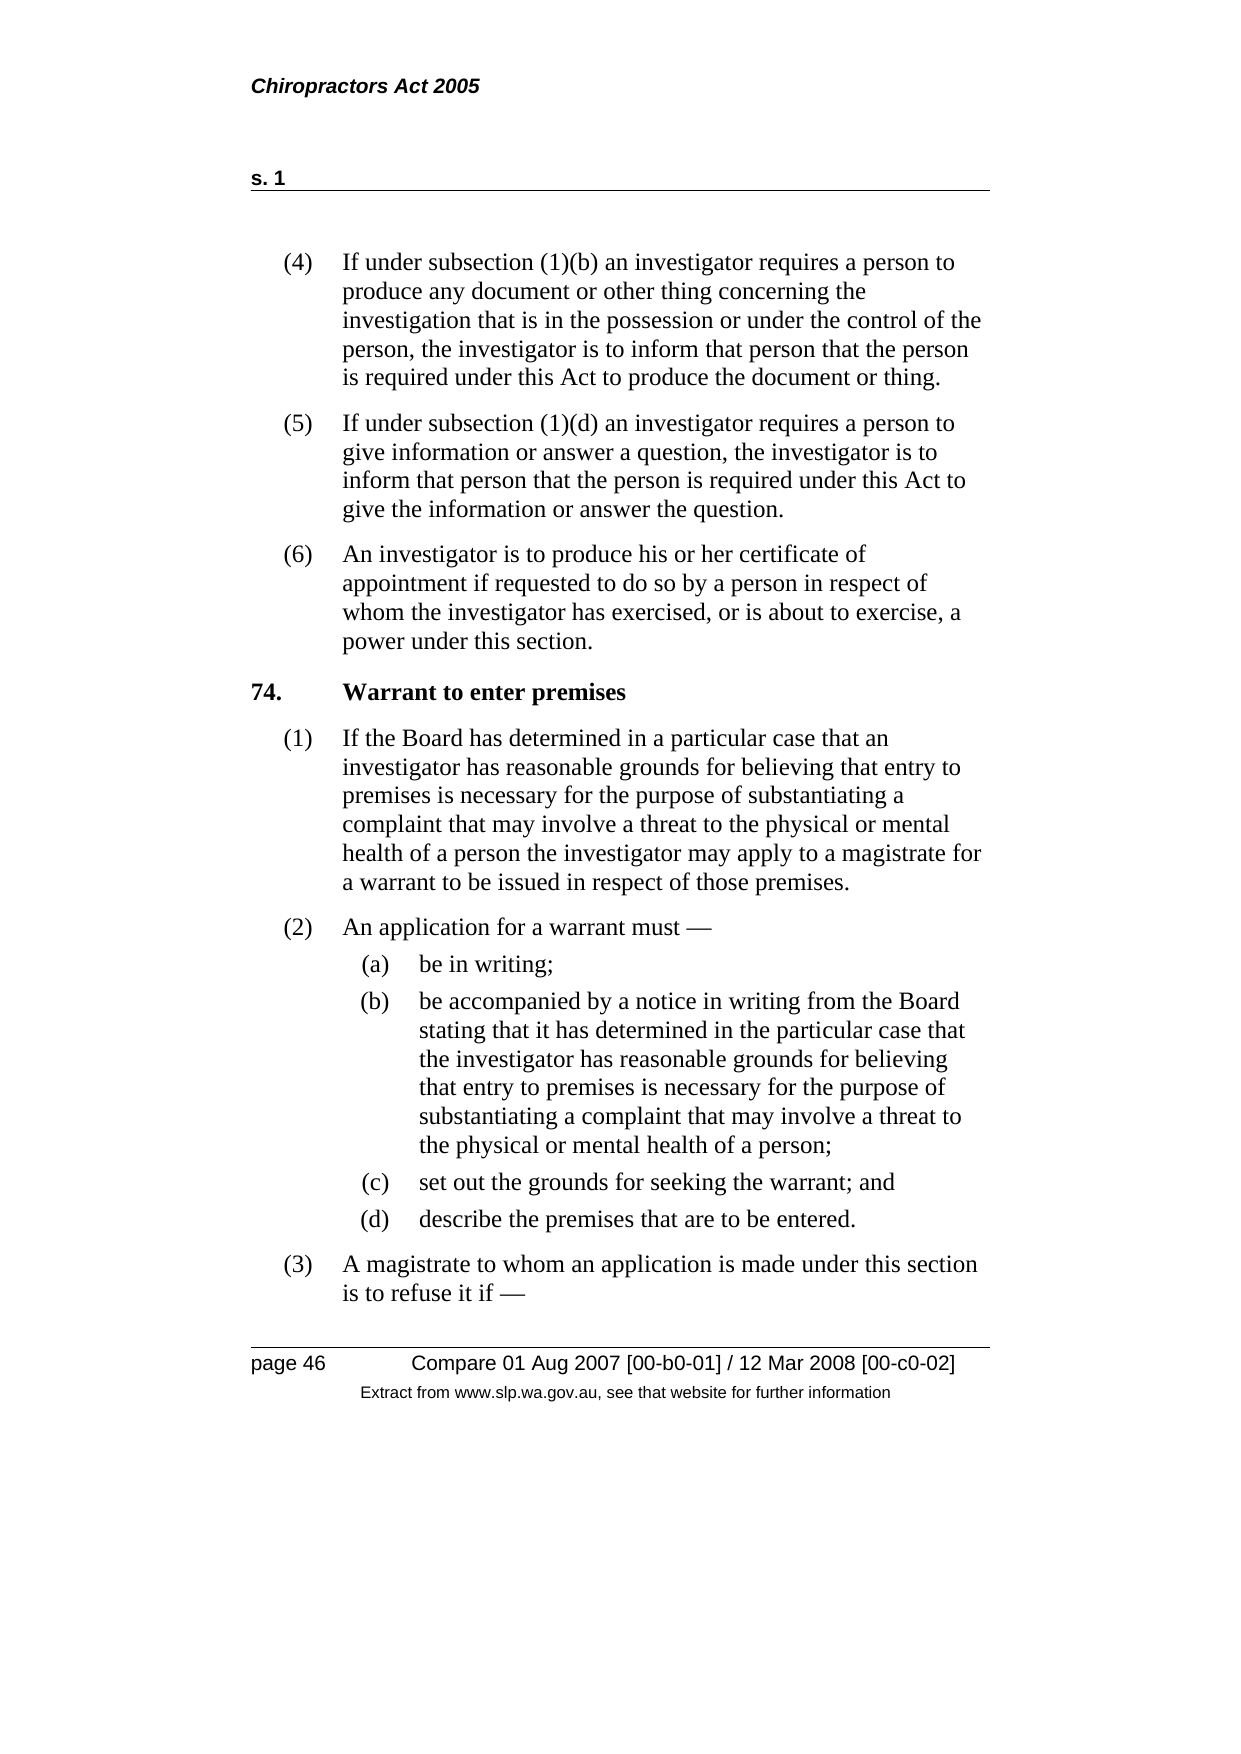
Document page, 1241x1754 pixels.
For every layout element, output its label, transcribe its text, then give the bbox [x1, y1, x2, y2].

text (b) be accompanied by a notice in writing from the Board stating that it has determined in the particular case that the investigator has reasonable grounds for believing that entry to premises is necessary for the purpose of substantiating a complaint that may involve a threat to the physical or mental health of a person; [251, 986, 990, 1159]
text (3) A magistrate to whom an application is made under this section is to refuse it if — [251, 1249, 990, 1307]
text (4) If under subsection (1)(b) an investigator requires a person to produce any document or other thing concerning the investigation that is in the possession or under the control of the person, the investigator is to inform that person that the person is required under this Act to produce the document or thing. [251, 247, 990, 391]
text (2) An application for a warrant must — [251, 912, 990, 941]
text (6) An investigator is to produce his or her certificate of appointment if requested to do so by a person in respect of whom the investigator has exercised, or is about to exercise, a power under this section. [251, 539, 990, 654]
text (a) be in writing; [251, 949, 990, 978]
text (d) describe the premises that are to be entered. [251, 1204, 990, 1233]
text (1) If the Board has determined in a particular case that an investigator has reasonable grounds for believing that entry to premises is necessary for the purpose of substantiating a complaint that may involve a threat to the physical or mental health of a person the investigator may apply to a magistrate for a warrant to be issued in respect of those premises. [251, 723, 990, 895]
text (c) set out the grounds for seeking the warrant; and [251, 1167, 990, 1196]
text (5) If under subsection (1)(d) an investigator requires a person to give information or answer a question, the investigator is to inform that person that the person is required under this Act to give the information or answer the question. [251, 408, 990, 523]
subtitle 74. Warrant to enter premises [251, 677, 990, 706]
